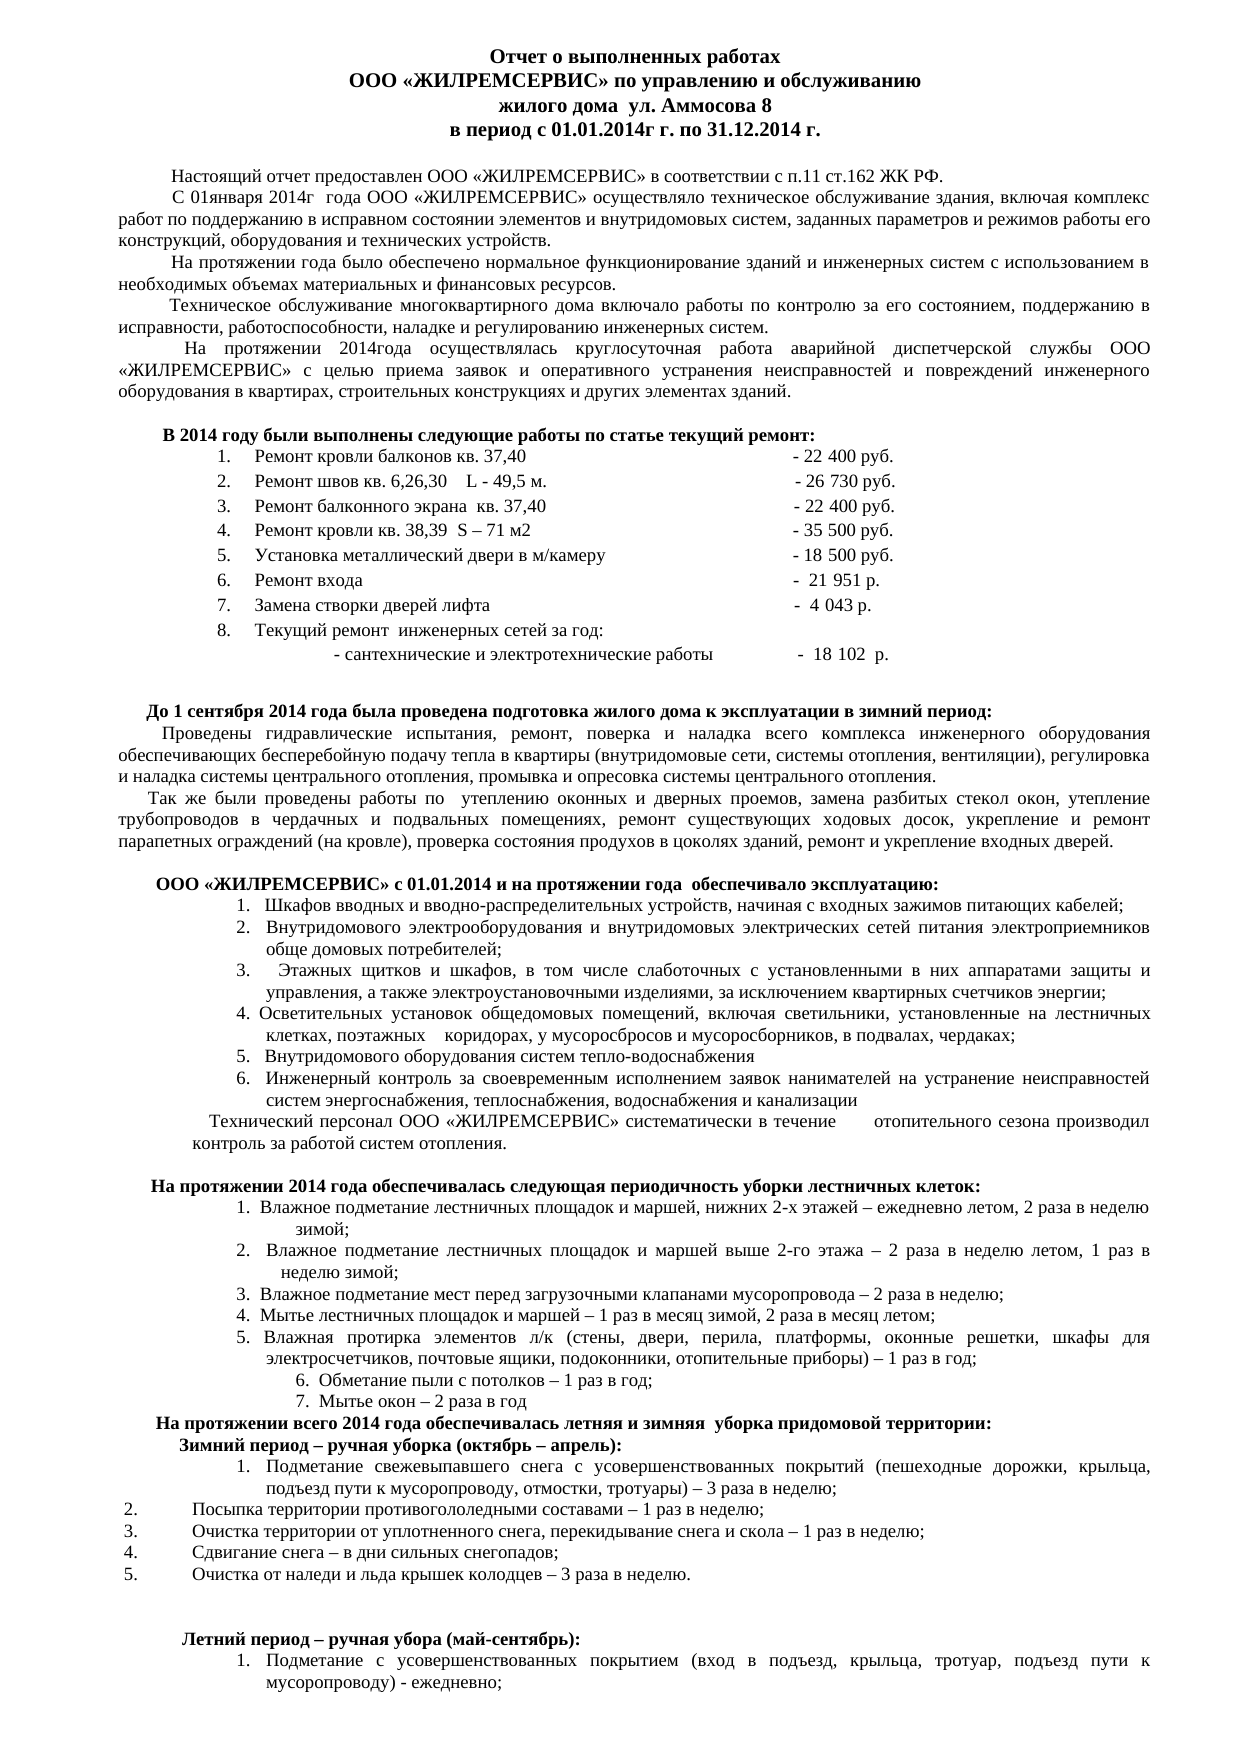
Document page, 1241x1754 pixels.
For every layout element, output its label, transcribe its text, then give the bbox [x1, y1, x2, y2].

text жилого дома ул. Аммосова 8 [118, 92, 1152, 117]
text 3. Влажное подметание мест перед загрузочными клапанами мусоропровода – 2 раза в неделю; [236, 1282, 1152, 1304]
list Текущий ремонт инженерных сетей за год: [217, 618, 1152, 640]
list Очистка от наледи и льда крышек колодцев – 3 раза в неделю. [118, 1563, 1152, 1584]
text Летний период – ручная убора (май-сентябрь): [118, 1627, 1152, 1649]
list Подметание с усовершенствованных покрытием (вход в подъезд, крыльца, тротуар, подъезд пути к мусоропроводу) - ежедневно; [236, 1649, 1152, 1692]
text 1. Влажное подметание лестничных площадок и маршей, нижних 2-х этажей – ежедневно летом, 2 раза в неделю зимой; [236, 1196, 1152, 1239]
text в период с 01.01.2014г г. по 31.12.2014 г. [118, 117, 1152, 141]
text На протяжении года было обеспечено нормальное функционирование зданий и инженерных систем с использованием в необходимых объемах материальных и финансовых ресурсов. [118, 251, 1152, 294]
list Подметание свежевыпавшего снега с усовершенствованных покрытий (пешеходные дорожки, крыльца, подъезд пути к мусоропроводу, отмостки, тротуары) – 3 раза в неделю; [236, 1455, 1152, 1498]
text С 01января 2014г года ООО «ЖИЛРЕМСЕРВИС» осуществляло техническое обслуживание здания, включая комплекс работ по поддержанию в исправном состоянии элементов и внутридомовых систем, заданных параметров и режимов работы его конструкций, оборудования и технических устройств. [118, 186, 1152, 251]
text Настоящий отчет предоставлен ООО «ЖИЛРЕМСЕРВИС» в соответствии с п.11 ст.162 ЖК РФ. [118, 165, 1152, 186]
list Ремонт швов кв. 6,26,30 L - 49,5 м. - 26 730 руб. [217, 470, 1152, 491]
text 1. Шкафов вводных и вводно-распределительных устройств, начиная с входных зажимов питающих кабелей; [174, 894, 1152, 916]
list Посыпка территории противогололедными составами – 1 раз в неделю; [118, 1498, 1152, 1520]
text 4. Осветительных установок общедомовых помещений, включая светильники, установленные на лестничных клетках, поэтажных коридорах, у мусоросбросов и мусоросборников, в подвалах, чердаках; [236, 1002, 1152, 1045]
list Сдвигание снега – в дни сильных снегопадов; [118, 1541, 1152, 1563]
text Отчет о выполненных работах [118, 44, 1152, 68]
text Зимний период – ручная уборка (октябрь – апрель): [118, 1433, 1152, 1455]
text 2. Внутридомового электрооборудования и внутридомовых электрических сетей питания электроприемников обще домовых потребителей; [236, 916, 1152, 959]
text ООО «ЖИЛРЕМСЕРВИС» по управлению и обслуживанию [118, 68, 1152, 92]
text На протяжении 2014 года обеспечивалась следующая периодичность уборки лестничных клеток: [118, 1175, 1152, 1196]
text В 2014 году были выполнены следующие работы по статье текущий ремонт: [133, 423, 1152, 445]
list Установка металлический двери в м/камеру - 18 500 руб. [217, 544, 1152, 566]
list Очистка территории от уплотненного снега, перекидывание снега и скола – 1 раз в неделю; [118, 1520, 1152, 1541]
text Проведены гидравлические испытания, ремонт, поверка и наладка всего комплекса инженерного оборудования обеспечивающих бесперебойную подачу тепла в квартиры (внутридомовые сети, системы отопления, вентиляции), регулировка и наладка системы центрального отопления, промывка и опресовка системы центрального отопления. [118, 722, 1152, 787]
text До 1 сентября 2014 года была проведена подготовка жилого дома к эксплуатации в зимний период: [118, 700, 1152, 722]
list Ремонт входа - 21 951 р. [217, 569, 1152, 591]
text 5. Влажная протирка элементов л/к (стены, двери, перила, платформы, оконные решетки, шкафы для электросчетчиков, почтовые ящики, подоконники, отопительные приборы) – 1 раз в год; [236, 1326, 1152, 1369]
text 3. Этажных щитков и шкафов, в том числе слаботочных с установленными в них аппаратами защиты и управления, а также электроустановочными изделиями, за исключением квартирных счетчиков энергии; [236, 959, 1152, 1002]
list Ремонт кровли балконов кв. 37,40 - 22 400 руб. [217, 445, 1152, 467]
list Ремонт балконного экрана кв. 37,40 - 22 400 руб. [217, 494, 1152, 516]
text 2. Влажное подметание лестничных площадок и маршей выше 2-го этажа – 2 раза в неделю летом, 1 раз в неделю зимой; [236, 1239, 1152, 1282]
text Техническое обслуживание многоквартирного дома включало работы по контролю за его состоянием, поддержанию в исправности, работоспособности, наладке и регулированию инженерных систем. [118, 294, 1152, 337]
text Технический персонал ООО «ЖИЛРЕМСЕРВИС» систематически в течение отопительного сезона производил контроль за работой систем отопления. [177, 1110, 1152, 1153]
text 7. Мытье окон – 2 раза в год [266, 1390, 1152, 1412]
text - сантехнические и электротехнические работы - 18 102 р. [217, 643, 1152, 665]
text 6. Обметание пыли с потолков – 1 раз в год; [295, 1369, 1152, 1390]
text На протяжении всего 2014 года обеспечивалась летняя и зимняя уборка придомовой территории: [118, 1412, 1152, 1433]
text На протяжении 2014года осуществлялась круглосуточная работа аварийной диспетчерской службы ООО «ЖИЛРЕМСЕРВИС» с целью приема заявок и оперативного устранения неисправностей и повреждений инженерного оборудования в квартирах, строительных конструкциях и других элементах зданий. [118, 337, 1152, 402]
text 5. Внутридомового оборудования систем тепло-водоснабжения [236, 1045, 1152, 1067]
text 6. Инженерный контроль за своевременным исполнением заявок нанимателей на устранение неисправностей систем энергоснабжения, теплоснабжения, водоснабжения и канализации [236, 1067, 1152, 1110]
list Замена створки дверей лифта - 4 043 р. [217, 594, 1152, 615]
text 4. Мытье лестничных площадок и маршей – 1 раз в месяц зимой, 2 раза в месяц летом; [236, 1304, 1152, 1326]
text Так же были проведены работы по утеплению оконных и дверных проемов, замена разбитых стекол окон, утепление трубопроводов в чердачных и подвальных помещениях, ремонт существующих ходовых досок, укрепление и ремонт парапетных ограждений (на кровле), проверка состояния продухов в цоколях зданий, ремонт и укрепление входных дверей. [118, 787, 1152, 851]
text ООО «ЖИЛРЕМСЕРВИС» с 01.01.2014 и на протяжении года обеспечивало эксплуатацию: [118, 873, 1152, 894]
list Ремонт кровли кв. 38,39 S – 71 м2 - 35 500 руб. [217, 519, 1152, 541]
